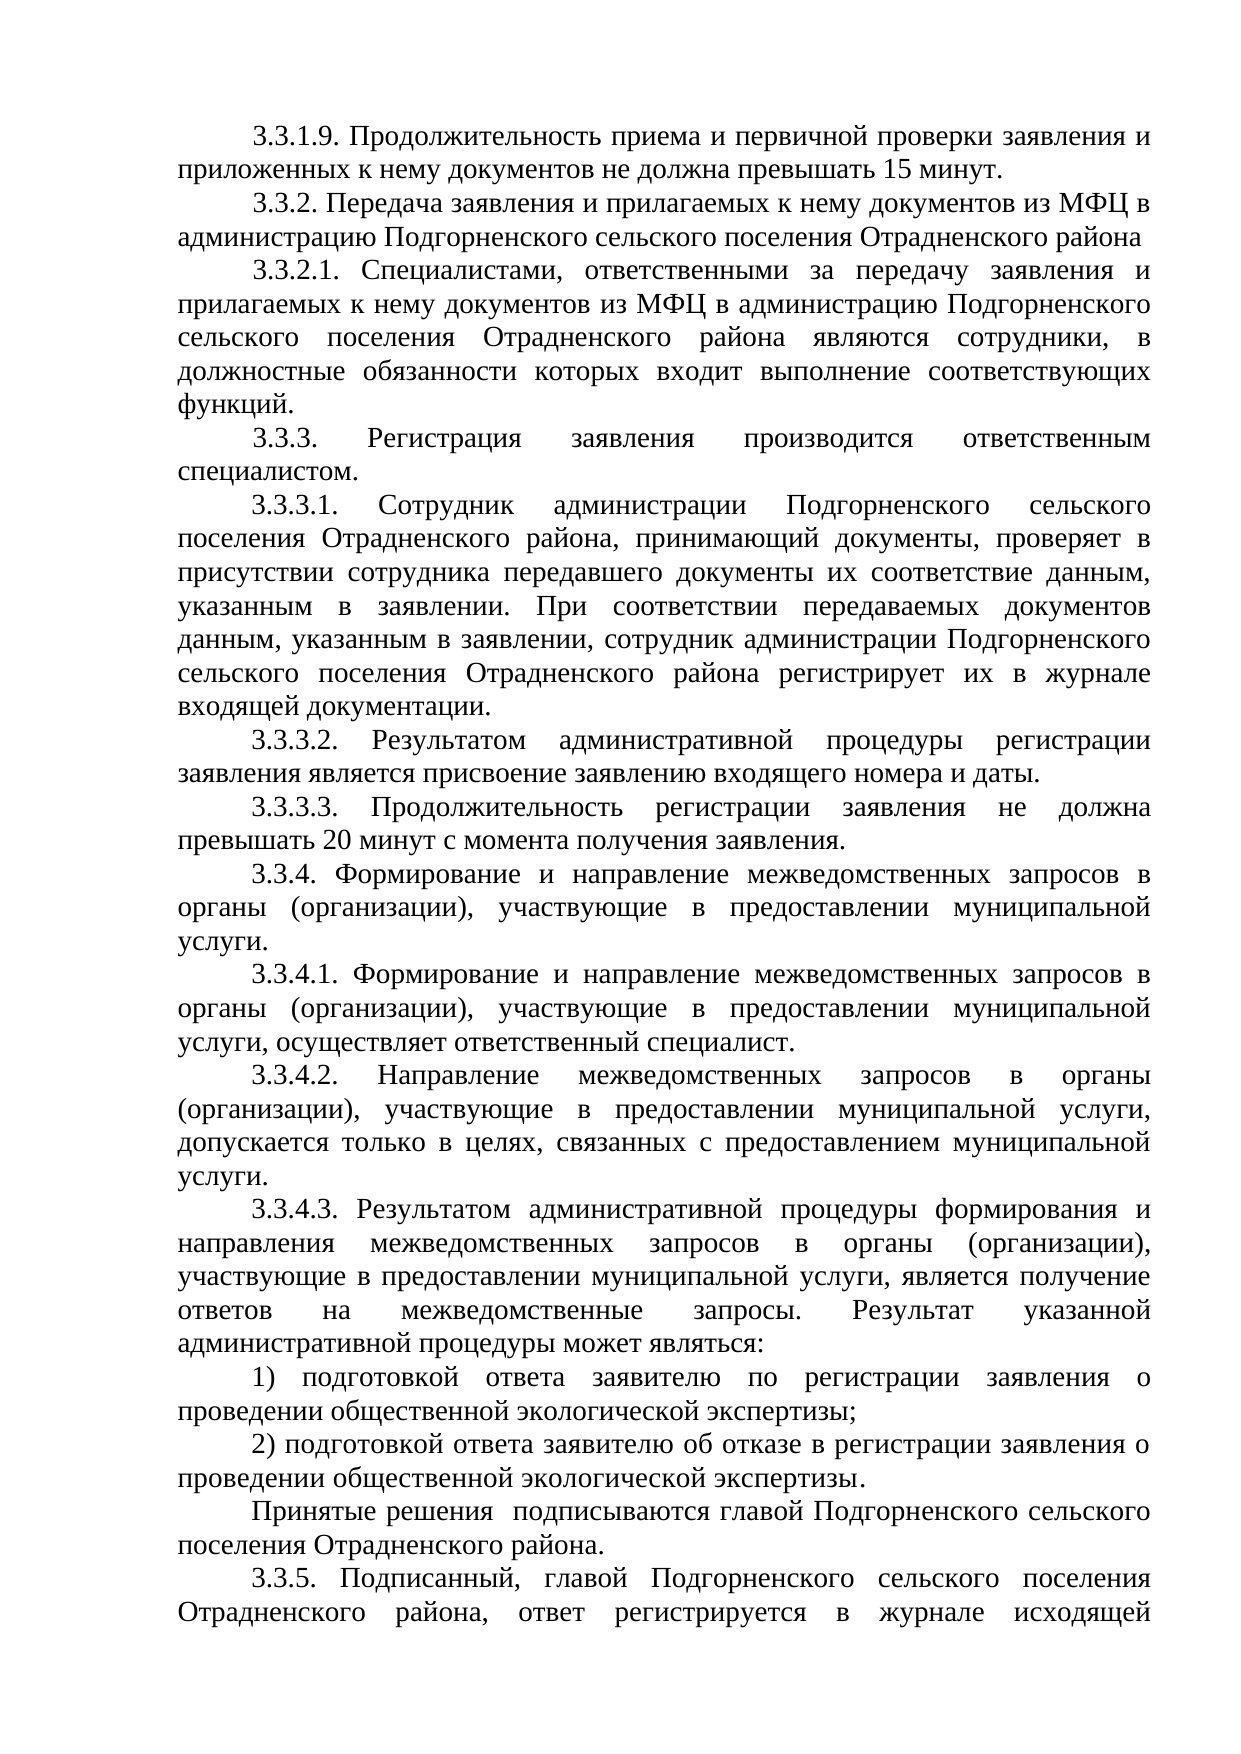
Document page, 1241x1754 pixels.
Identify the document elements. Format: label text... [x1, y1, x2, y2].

text 3.3.4.1. Формирование и направление межведомственных запросов в органы (организации), участвующие в предоставлении муниципальной услуги, осуществляет ответственный специалист. [177, 957, 1152, 1057]
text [177, 1560, 1152, 1627]
text 3.3.4. Формирование и направление межведомственных запросов в органы (организации), участвующие в предоставлении муниципальной услуги. [177, 856, 1152, 957]
text 3.3.2. Передача заявления и прилагаемых к нему документов из МФЦ в администрацию Подгорненского сельского поселения Отрадненского района [177, 185, 1152, 252]
text 3.3.3.1. Сотрудник администрации Подгорненского сельского поселения Отрадненского района, принимающий документы, проверяет в присутствии сотрудника передавшего документы их соответствие данным, указанным в заявлении. При соответствии передаваемых документов данным, указанным в заявлении, сотрудник администрации Подгорненского сельского поселения Отрадненского района регистрирует их в журнале входящей документации. [177, 487, 1152, 722]
text 3.3.3. Регистрация заявления производится ответственным специалистом. [177, 420, 1152, 487]
text 1) подготовкой ответа заявителю по регистрации заявления о проведении общественной экологической экспертизы; [177, 1359, 1152, 1426]
text Принятые решения подписываются главой Подгорненского сельского поселения Отрадненского района. [177, 1493, 1152, 1560]
text 3.3.3.2. Результатом административной процедуры регистрации заявления является присвоение заявлению входящего номера и даты. [177, 722, 1152, 789]
text 3.3.4.2. Направление межведомственных запросов в органы (организации), участвующие в предоставлении муниципальной услуги, допускается только в целях, связанных с предоставлением муниципальной услуги. [177, 1057, 1152, 1191]
text 3.3.3.3. Продолжительность регистрации заявления не должна превышать 20 минут с момента получения заявления. [177, 789, 1152, 856]
text 3.3.2.1. Специалистами, ответственными за передачу заявления и прилагаемых к нему документов из МФЦ в администрацию Подгорненского сельского поселения Отрадненского района являются сотрудники, в должностные обязанности которых входит выполнение соответствующих функций. [177, 252, 1152, 420]
text 3.3.4.3. Результатом административной процедуры формирования и направления межведомственных запросов в органы (организации), участвующие в предоставлении муниципальной услуги, является получение ответов на межведомственные запросы. Результат указанной административной процедуры может являться: [177, 1191, 1152, 1359]
text 3.3.1.9. Продолжительность приема и первичной проверки заявления и приложенных к нему документов не должна превышать 15 минут. [177, 118, 1152, 185]
text 2) подготовкой ответа заявителю об отказе в регистрации заявления о проведении общественной экологической экспертизы. [177, 1426, 1152, 1493]
